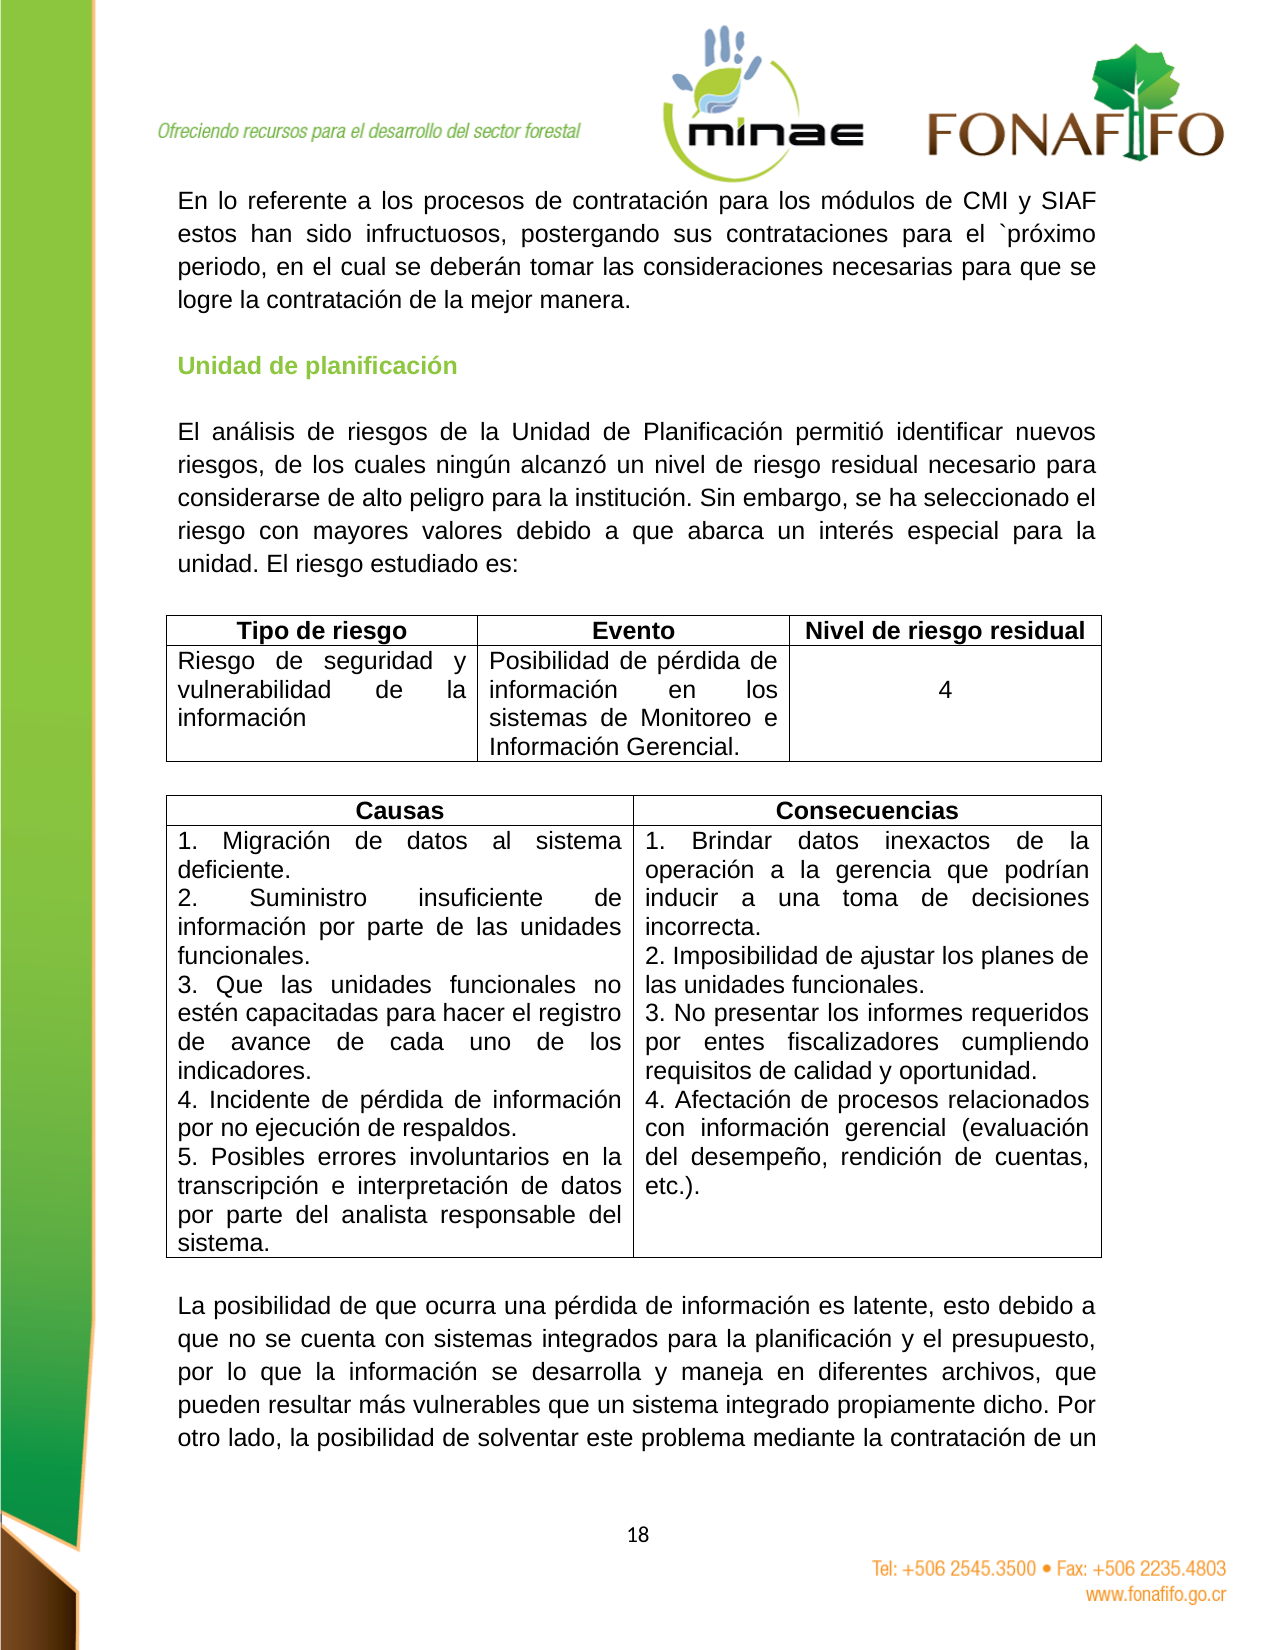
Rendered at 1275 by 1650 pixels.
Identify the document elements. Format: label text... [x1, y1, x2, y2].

table_cell 1. Migración de datos al sistema deficiente. 2. Suministro insuficiente de información por parte de las unidades funcionales. 3. Que las unidades funcionales no estén capacitadas para hacer el registro de avance de cada uno de los indicadores. 4. Incidente de pérdida de información por no ejecución de respaldos. 5. Posibles errores involuntarios en la transcripción e interpretación de datos por parte del analista responsable del sistema. [167, 826, 633, 1257]
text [177, 1291, 1098, 1452]
table_cell Riesgo de seguridad y vulnerabilidad de la información [167, 646, 477, 761]
table_header Nivel de riesgo residual [790, 616, 1101, 645]
table_header Evento [478, 616, 789, 645]
text En lo referente a los procesos de contratación para los módulos de CMI y SIAF estos han sido infructuosos, postergando sus contrataciones para el `próximo periodo, en el cual se deberán tomar las consideraciones necesarias para que se logre la contratación de la mejor manera. [177, 186, 1098, 314]
table_cell 1. Brindar datos inexactos de la operación a la gerencia que podrían inducir a una toma de decisiones incorrecta. 2. Imposibilidad de ajustar los planes de las unidades funcionales. 3. No presentar los informes requeridos por entes fiscalizadores cumpliendo requisitos de calidad y oportunidad. 4. Afectación de procesos relacionados con información gerencial (evaluación del desempeño, rendición de cuentas, etc.). [634, 826, 1101, 1257]
subtitle Unidad de planificación [177, 351, 1098, 380]
table_cell Posibilidad de pérdida de información en los sistemas de Monitoreo e Información Gerencial. [478, 646, 789, 761]
table_header Causas [167, 796, 633, 825]
table_header Tipo de riesgo [167, 616, 477, 645]
table_cell 4 [790, 646, 1101, 761]
picture [0, 0, 1275, 1650]
text El análisis de riesgos de la Unidad de Planificación permitió identificar nuevos riesgos, de los cuales ningún alcanzó un nivel de riesgo residual necesario para considerarse de alto peligro para la institución. Sin embargo, se ha seleccionado el riesgo con mayores valores debido a que abarca un interés especial para la unidad. El riesgo estudiado es: [177, 417, 1098, 578]
table_header Consecuencias [634, 796, 1101, 825]
